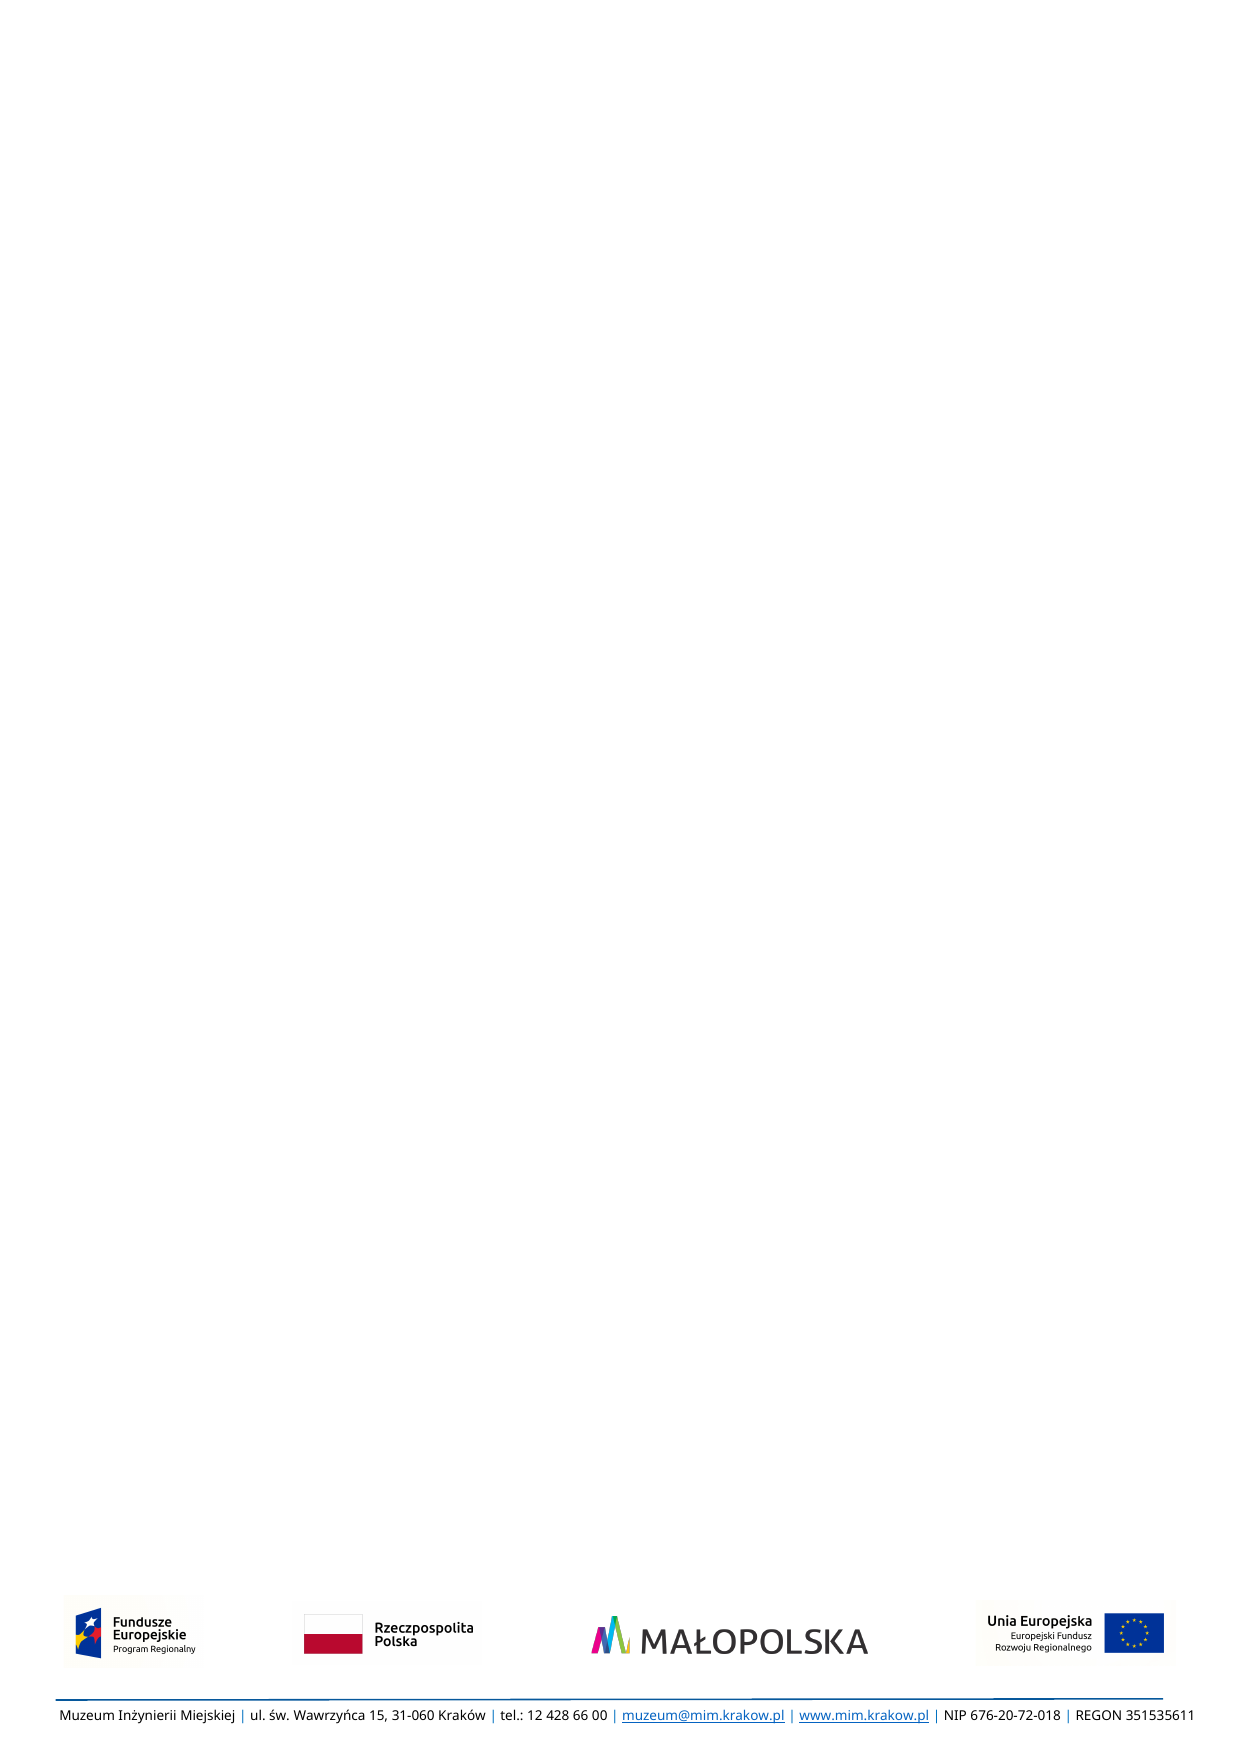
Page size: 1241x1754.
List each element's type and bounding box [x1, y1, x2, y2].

picture [975, 1600, 1177, 1666]
picture [291, 1601, 483, 1665]
picture [584, 1607, 879, 1658]
picture [63, 1595, 205, 1668]
